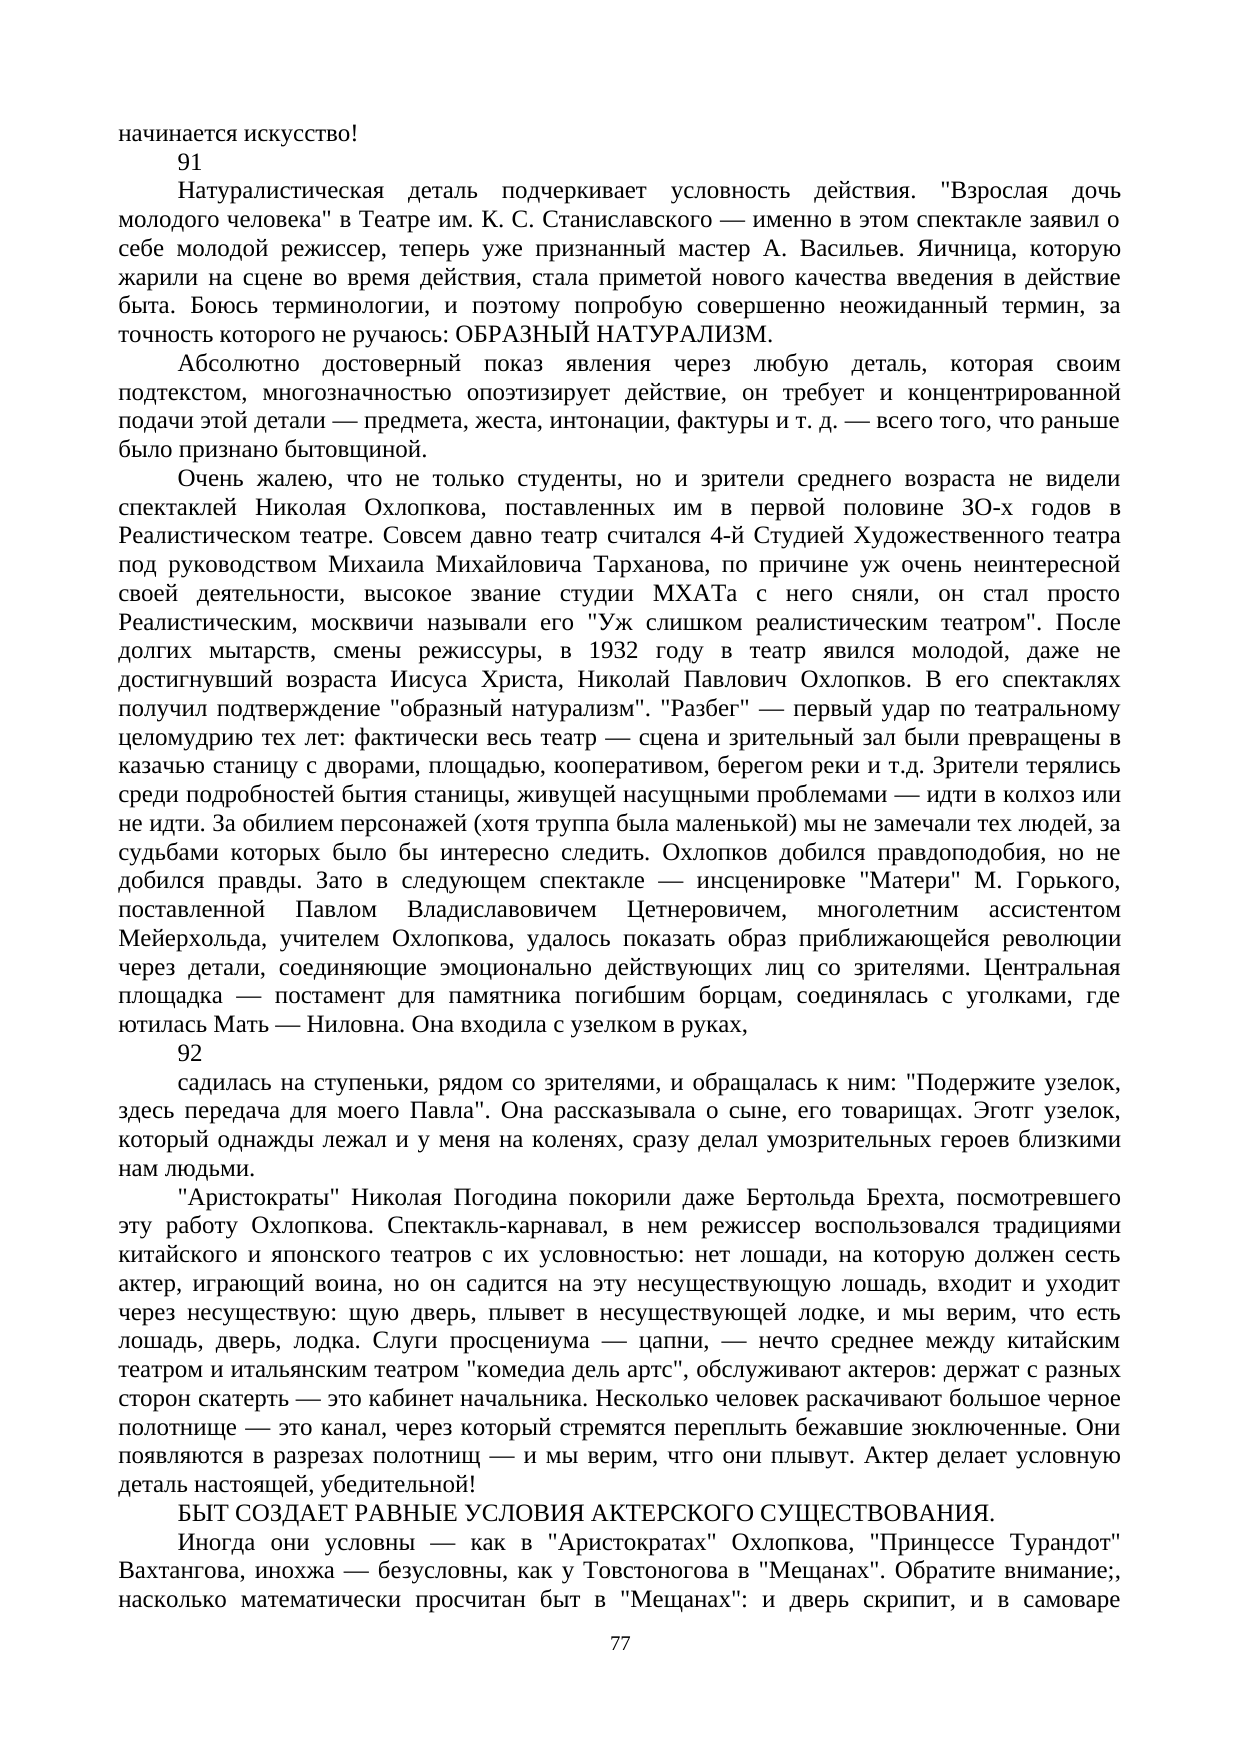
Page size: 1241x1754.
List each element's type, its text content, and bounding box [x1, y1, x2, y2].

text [118, 1527, 1122, 1613]
text 91 [118, 147, 1122, 176]
text садилась на ступеньки, рядом со зрителями, и обращалась к ним: "Подержите узелок, здесь передача для моего Павла". Она рассказывала о сыне, его товарищах. Эготг узелок, который однажды лежал и у меня на коленях, сразу делал умозрительных героев близкими нам людьми. [118, 1067, 1122, 1182]
text БЫТ СОЗДАЕТ РАВНЫЕ УСЛОВИЯ АКТЕРСКОГО СУЩЕСТВОВАНИЯ. [118, 1498, 1122, 1527]
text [118, 118, 1122, 147]
text 92 [118, 1038, 1122, 1067]
text "Аристократы" Николая Погодина покорили даже Бертольда Брехта, посмотревшего эту работу Охлопкова. Спектакль-карнавал, в нем режиссер воспользовался традициями китайского и японского театров с их условностью: нет лошади, на которую должен сесть актер, играющий воина, но он садится на эту несуществующую лошадь, входит и уходит через несуществую: щую дверь, плывет в несуществующей лодке, и мы верим, что есть лошадь, дверь, лодка. Слуги просцениума — цапни, — нечто среднее между китайским театром и итальянским театром "комедиа дель артс", обслуживают актеров: держат с разных сторон скатерть — это кабинет начальника. Несколько человек раскачивают большое черное полотнище — это канал, через который стремятся переплыть бежавшие зюключенные. Они появляются в разрезах полотнищ — и мы верим, чтго они плывут. Актер делает условную деталь настоящей, убедительной! [118, 1182, 1122, 1498]
text Натуралистическая деталь подчеркивает условность действия. "Взрослая дочь молодого человека" в Театре им. К. С. Станиславского — именно в этом спектакле заявил о себе молодой режиссер, теперь уже признанный мастер А. Васильев. Яичница, которую жарили на сцене во время действия, стала приметой нового качества введения в действие быта. Боюсь терминологии, и поэтому попробую совершенно неожиданный термин, за точность которого не ручаюсь: ОБРАЗНЫЙ НАТУРАЛИЗМ. [118, 176, 1122, 348]
text Абсолютно достоверный показ явления через любую деталь, которая своим подтекстом, многозначностью опоэтизирует действие, он требует и концентрированной подачи этой детали — предмета, жеста, интонации, фактуры и т. д. — всего того, что раньше было признано бытовщиной. [118, 348, 1122, 463]
text Очень жалею, что не только студенты, но и зрители среднего возраста не видели спектаклей Николая Охлопкова, поставленных им в первой половине ЗО-х годов в Реалистическом театре. Совсем давно театр считался 4-й Студией Художественного театра под руководством Михаила Михайловича Тарханова, по причине уж очень неинтересной своей деятельности, высокое звание студии МХАТа с него сняли, он стал просто Реалистическим, москвичи называли его "Уж слишком реалистическим театром". После долгих мытарств, смены режиссуры, в 1932 году в театр явился молодой, даже не достигнувший возраста Иисуса Христа, Николай Павлович Охлопков. В его спектаклях получил подтверждение "образный натурализм". "Разбег" — первый удар по театральному целомудрию тех лет: фактически весь театр — сцена и зрительный зал были превращены в казачью станицу с дворами, площадью, кооперативом, берегом реки и т.д. Зрители терялись среди подробностей бытия станицы, живущей насущными проблемами — идти в колхоз или не идти. За обилием персонажей (хотя труппа была маленькой) мы не замечали тех людей, за судьбами которых было бы интересно следить. Охлопков добился правдоподобия, но не добился правды. Зато в следующем спектакле — инсценировке "Матери" М. Горького, поставленной Павлом Владиславовичем Цетнеровичем, многолетним ассистентом Мейерхольда, учителем Охлопкова, удалось показать образ приближающейся революции через детали, соединяющие эмоционально действующих лиц со зрителями. Центральная площадка — постамент для памятника погибшим борцам, соединялась с уголками, где ютилась Мать — Ниловна. Она входила с узелком в руках, [118, 463, 1122, 1038]
